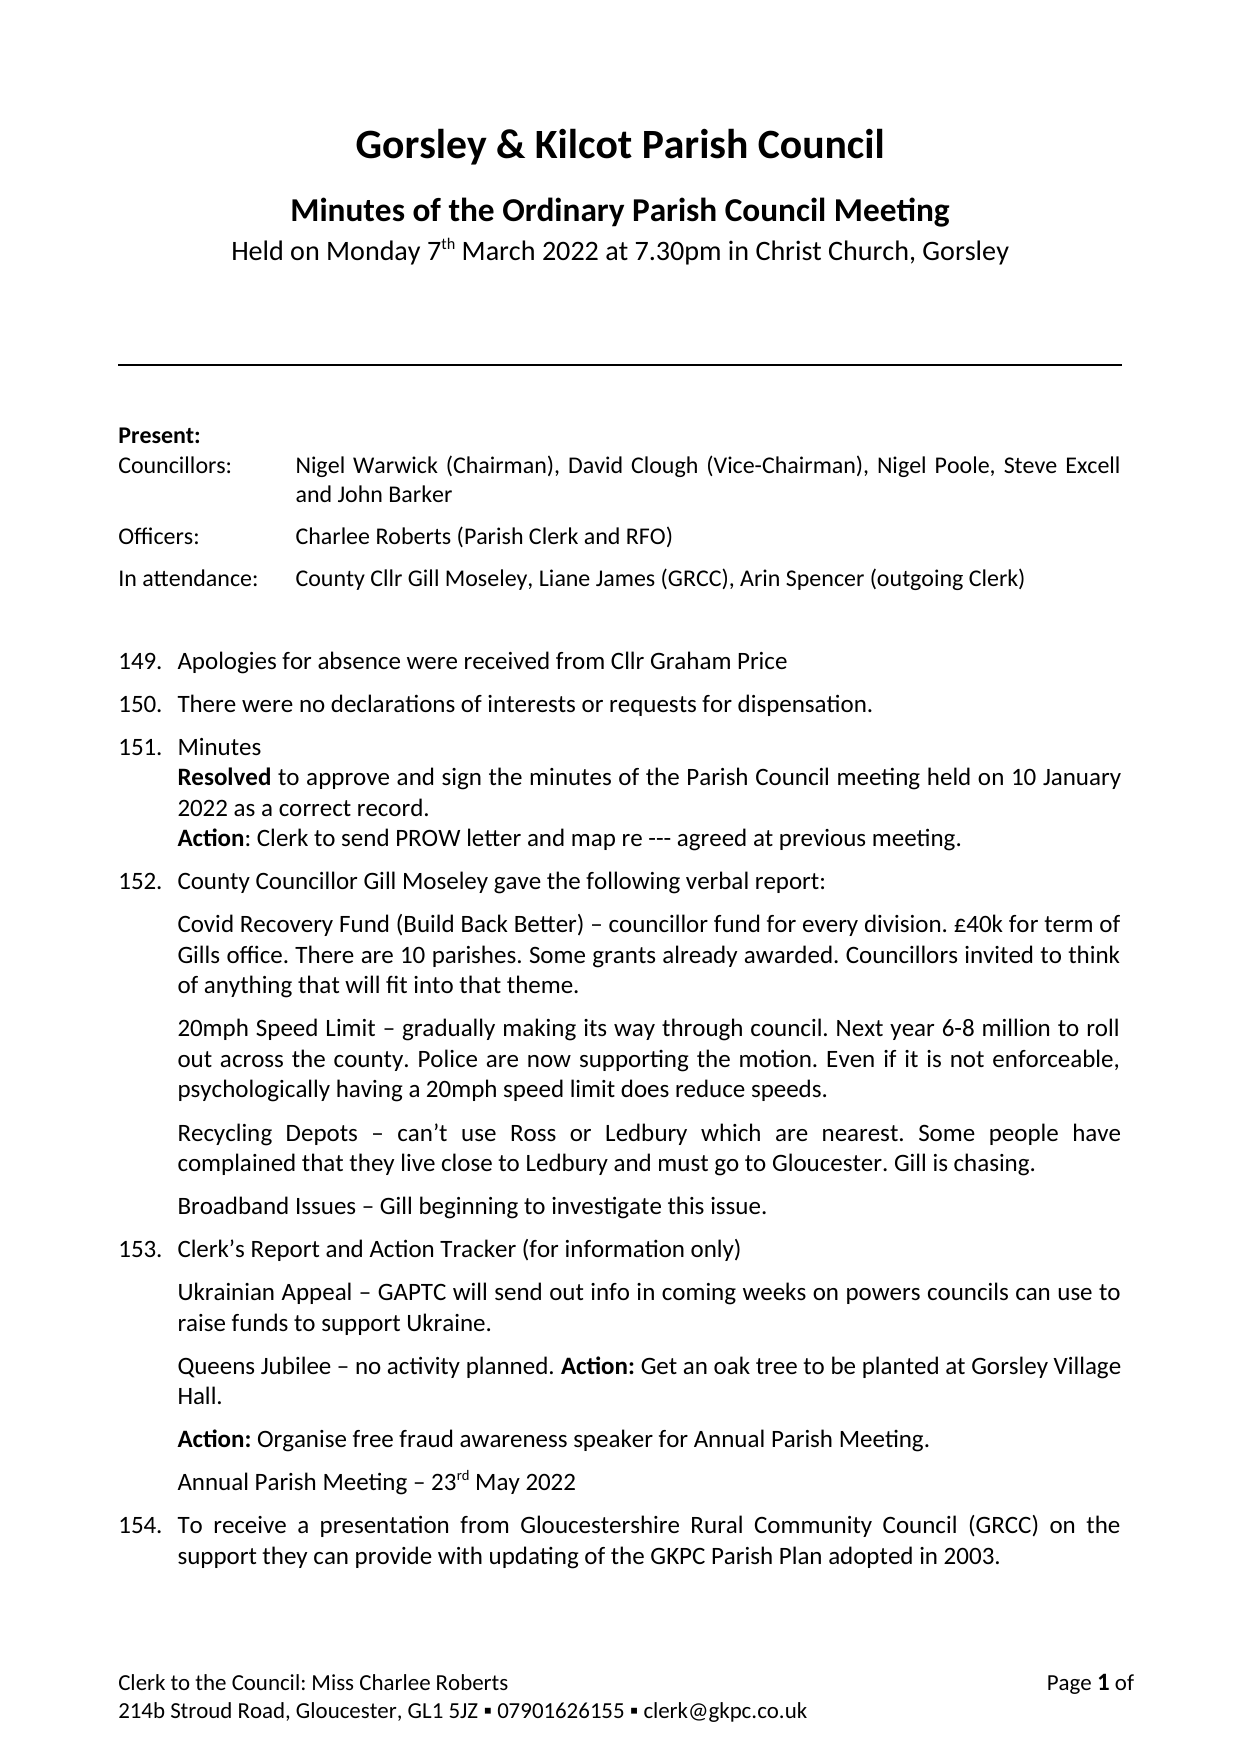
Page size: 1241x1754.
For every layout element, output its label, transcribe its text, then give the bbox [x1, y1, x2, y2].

text Councillors: Nigel Warwick (Chairman), David Clough (Vice-Chairman), Nigel Poole, Steve Excell and John Barker [118, 450, 1122, 508]
text Annual Parish Meeting – 23rd May 2022 [177, 1466, 1122, 1497]
text In attendance: County Cllr Gill Moseley, Liane James (GRCC), Arin Spencer (outgoing Clerk) [118, 563, 1122, 592]
list To receive a presentation from Gloucestershire Rural Community Council (GRCC) on the support they can provide with updating of the GKPC Parish Plan adopted in 2003. [118, 1509, 1122, 1570]
text Resolved to approve and sign the minutes of the Parish Council meeting held on 10 January 2022 as a correct record. [177, 761, 1122, 822]
text Recycling Depots – can’t use Ross or Ledbury which are nearest. Some people have complained that they live close to Ledbury and must go to Gloucester. Gill is chasing. [177, 1117, 1122, 1178]
list County Councillor Gill Moseley gave the following verbal report: [118, 866, 1122, 896]
text Broadband Issues – Gill beginning to investigate this issue. [177, 1190, 1122, 1221]
list Apologies for absence were received from Cllr Graham Price [118, 645, 1122, 675]
text Covid Recovery Fund (Build Back Better) – councillor fund for every division. £40k for term of Gills office. There are 10 parishes. Some grants already awarded. Councillors invited to think of anything that will fit into that theme. [177, 908, 1122, 1000]
text Present: [118, 421, 1122, 450]
text Ukrainian Appeal – GAPTC will send out info in coming weeks on powers councils can use to raise funds to support Ukraine. [177, 1276, 1122, 1337]
text Minutes of the Ordinary Parish Council Meeting [118, 189, 1122, 230]
text Held on Monday 7th March 2022 at 7.30pm in Christ Church, Gorsley [118, 233, 1122, 268]
text Action: Organise free fraud awareness speaker for Annual Parish Meeting. [177, 1423, 1122, 1454]
title Gorsley & Kilcot Parish Council [118, 118, 1122, 169]
text Action: Clerk to send PROW letter and map re --- agreed at previous meeting. [177, 822, 1122, 853]
list Minutes [118, 731, 1122, 761]
list There were no declarations of interests or requests for dispensation. [118, 688, 1122, 718]
text 20mph Speed Limit – gradually making its way through council. Next year 6-8 million to roll out across the county. Police are now supporting the motion. Even if it is not enforceable, psychologically having a 20mph speed limit does reduce speeds. [177, 1013, 1122, 1104]
list Clerk’s Report and Action Tracker (for information only) [118, 1233, 1122, 1264]
text Queens Jubilee – no activity planned. Action: Get an oak tree to be planted at Gorsley Village Hall. [177, 1350, 1122, 1411]
text Officers: Charlee Roberts (Parish Clerk and RFO) [118, 521, 1122, 550]
